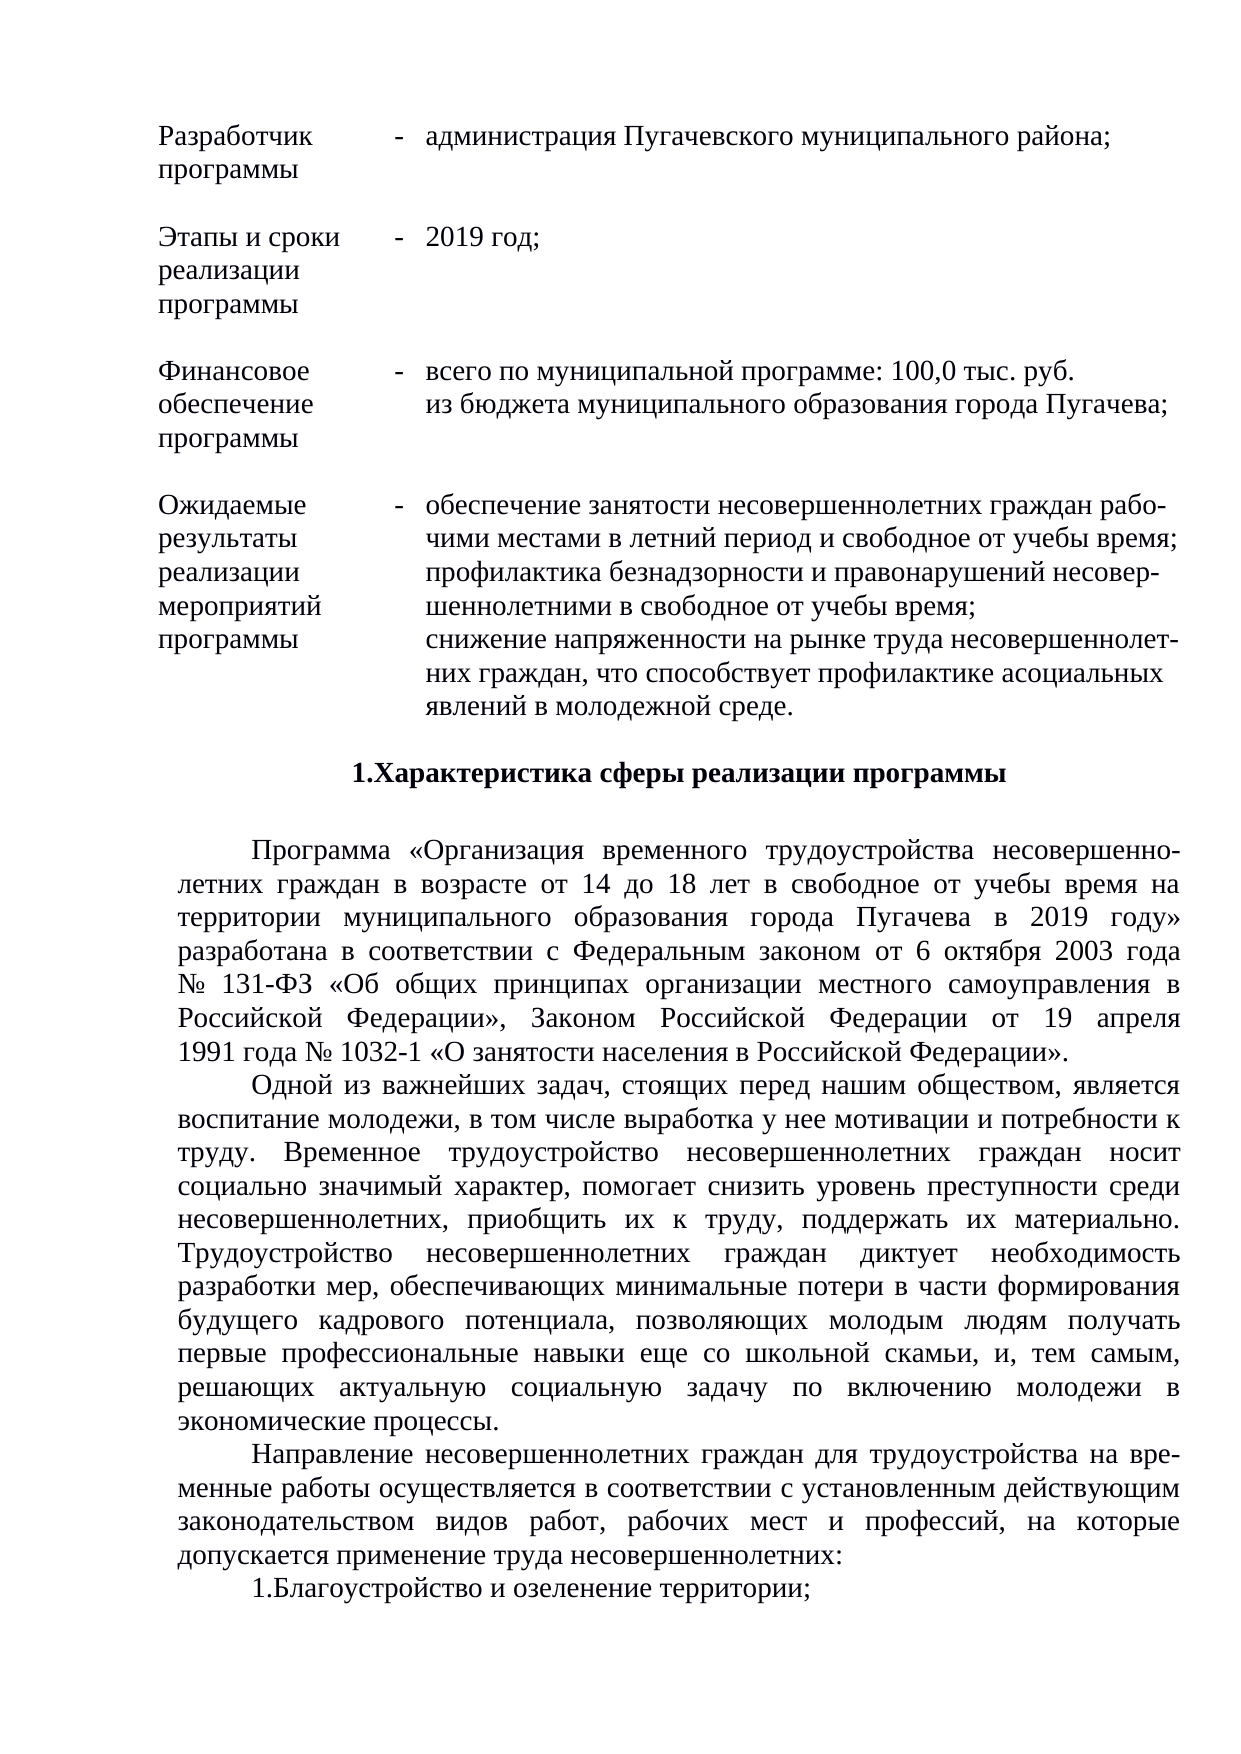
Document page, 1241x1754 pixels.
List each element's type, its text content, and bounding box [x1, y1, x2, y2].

table_cell Ожидаемые результаты реализации мероприятий программы [148, 487, 384, 722]
table_cell - [384, 118, 415, 219]
table_cell Финансовое обеспечение программы [148, 353, 384, 487]
text 1.Благоустройство и озеленение территории; [177, 1570, 1181, 1604]
text Направление несовершеннолетних граждан для трудоустройства на вре-менные работы осуществляется в соответствии с установленным действующим законодательством видов работ, рабочих мест и профессий, на которые допускается применение труда несовершеннолетних: [177, 1436, 1181, 1570]
table_cell 2019 год; [415, 219, 1192, 353]
table_cell администрация Пугачевского муниципального района; [415, 118, 1192, 219]
table_cell Разработчик программы [148, 118, 384, 219]
table_cell обеспечение занятости несовершеннолетних граждан рабо-чими местами в летний период и свободное от учебы время; профилактика безнадзорности и правонарушений несовер-шеннолетними в свободное от учебы время; снижение напряженности на рынке труда несовершеннолет-них граждан, что способствует профилактике асоциальных явлений в молодежной среде. [415, 487, 1192, 722]
table_cell - [384, 353, 415, 487]
text Программа «Организация временного трудоустройства несовершенно-летних граждан в возрасте от 14 до 18 лет в свободное от учебы время на территории муниципального образования города Пугачева в 2019 году» разработана в соответствии с Федеральным законом от 6 октября 2003 года № 131-ФЗ «Об общих принципах организации местного самоуправления в Российской Федерации», Законом Российской Федерации от 19 апреля 1991 года № 1032-1 «О занятости населения в Российской Федерации». [177, 832, 1181, 1067]
table_cell - [384, 487, 415, 722]
table_cell всего по муниципальной программе: 100,0 тыс. руб. из бюджета муниципального образования города Пугачева; [415, 353, 1192, 487]
table_cell - [384, 219, 415, 353]
text 1.Характеристика сферы реализации программы [177, 755, 1181, 789]
text Одной из важнейших задач, стоящих перед нашим обществом, является воспитание молодежи, в том числе выработка у нее мотивации и потребности к труду. Временное трудоустройство несовершеннолетних граждан носит социально значимый характер, помогает снизить уровень преступности среди несовершеннолетних, приобщить их к труду, поддержать их материально. Трудоустройство несовершеннолетних граждан диктует необходимость разработки мер, обеспечивающих минимальные потери в части формирования будущего кадрового потенциала, позволяющих молодым людям получать первые профессиональные навыки еще со школьной скамьи, и, тем самым, решающих актуальную социальную задачу по включению молодежи в экономические процессы. [177, 1067, 1181, 1436]
table_cell Этапы и сроки реализации программы [148, 219, 384, 353]
